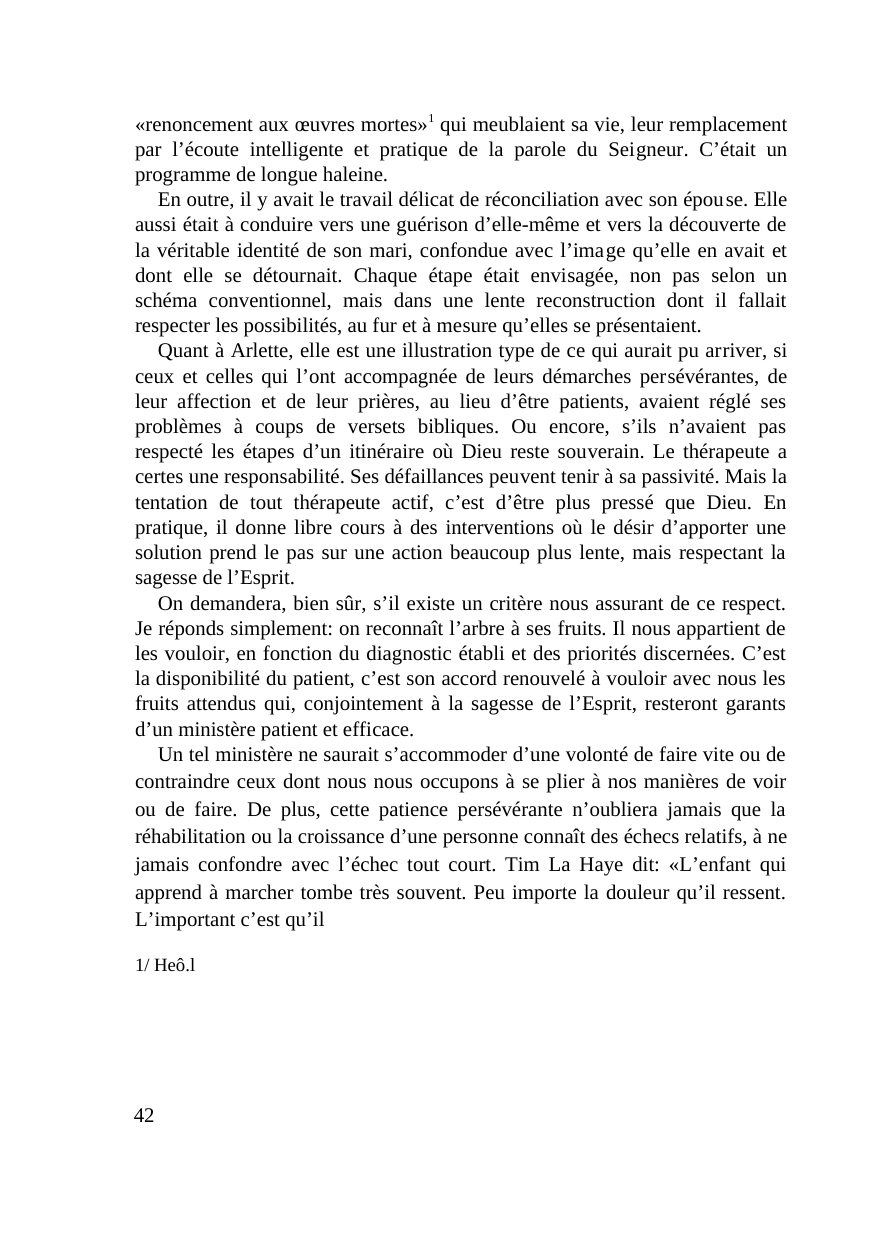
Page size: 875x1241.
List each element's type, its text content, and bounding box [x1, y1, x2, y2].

text 42 [133, 1103, 154, 1127]
text En outre, il y avait le travail délicat de réconciliation avec son épouse. Elle aussi était à conduire vers une guérison d’elle-même et vers la découverte de la véritable identité de son mari, confondue avec l’image qu’elle en avait et dont elle se détournait. Chaque étape était envisagée, non pas selon un schéma conventionnel, mais dans une lente reconstruction dont il fallait respecter les possibilités, au fur et à mesure qu’elles se présentaient. [135, 187, 787, 337]
text «renoncement aux œuvres mortes»1 qui meublaient sa vie, leur remplacement par l’écoute intelligente et pratique de la parole du Seigneur. C’était un programme de longue haleine. [135, 111, 787, 186]
text 1/ Heô.l [135, 954, 787, 975]
text Quant à Arlette, elle est une illustration type de ce qui aurait pu arriver, si ceux et celles qui l’ont accompagnée de leurs démarches persévérantes, de leur affection et de leur prières, au lieu d’être patients, avaient réglé ses problèmes à coups de versets bibliques. Ou encore, s’ils n’avaient pas respecté les étapes d’un itinéraire où Dieu reste souverain. Le thérapeute a certes une responsabilité. Ses défaillances peuvent tenir à sa passivité. Mais la tentation de tout thérapeute actif, c’est d’être plus pressé que Dieu. En pratique, il donne libre cours à des interventions où le désir d’apporter une solution prend le pas sur une action beaucoup plus lente, mais respectant la sagesse de l’Esprit. [135, 338, 787, 589]
text Un tel ministère ne saurait s’accommoder d’une volonté de faire vite ou de contraindre ceux dont nous nous occupons à se plier à nos manières de voir ou de faire. De plus, cette patience persévérante n’oubliera jamais que la réhabilitation ou la croissance d’une personne connaît des échecs relatifs, à ne jamais confondre avec l’échec tout court. Tim La Haye dit: «L’enfant qui apprend à marcher tombe très souvent. Peu importe la douleur qu’il ressent. L’important c’est qu’il [135, 742, 787, 931]
text On demandera, bien sûr, s’il existe un critère nous assurant de ce respect. Je réponds simplement: on reconnaît l’arbre à ses fruits. Il nous appartient de les vouloir, en fonction du diagnostic établi et des priorités discernées. C’est la disponibilité du patient, c’est son accord renouvelé à vouloir avec nous les fruits attendus qui, conjointement à la sagesse de l’Esprit, resteront garants d’un ministère patient et efficace. [135, 590, 787, 741]
